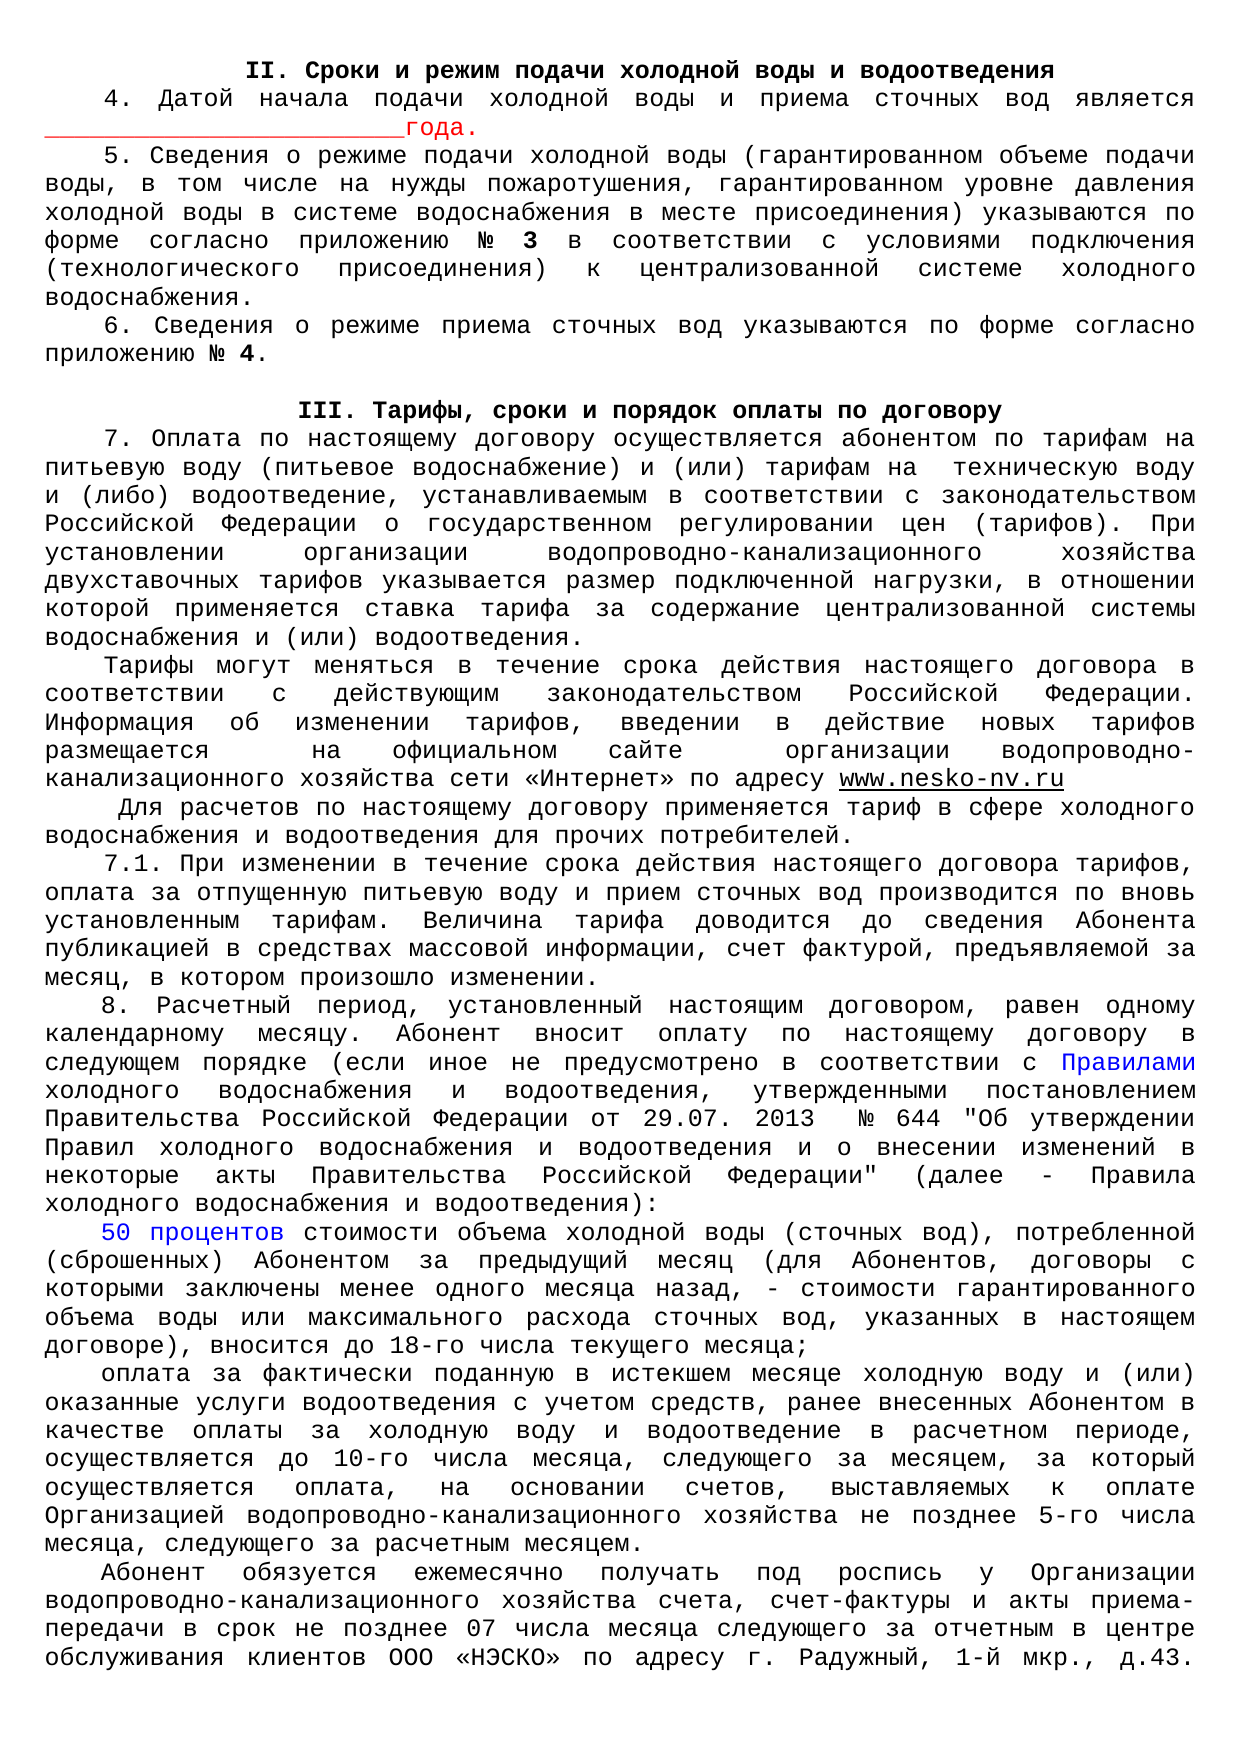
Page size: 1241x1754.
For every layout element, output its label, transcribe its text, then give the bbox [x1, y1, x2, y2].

text 4. Датой начала подачи холодной воды и приема сточных вод является ________________________года. [44, 86, 1196, 143]
text Для расчетов по настоящему договору применяется тариф в сфере холодного водоснабжения и водоотведения для прочих потребителей. [44, 794, 1196, 851]
text 7.1. При изменении в течение срока действия настоящего договора тарифов, оплата за отпущенную питьевую воду и прием сточных вод производится по вновь установленным тарифам. Величина тарифа доводится до сведения Абонента публикацией в средствах массовой информации, счет фактурой, предъявляемой за месяц, в котором произошло изменении. [44, 851, 1196, 993]
text 6. Сведения о режиме приема сточных вод указываются по форме согласно приложению № 4. [44, 313, 1196, 369]
text II. Сроки и режим подачи холодной воды и водоотведения [44, 58, 1196, 86]
text Тарифы могут меняться в течение срока действия настоящего договора в соответствии с действующим законодательством Российской Федерации. Информация об изменении тарифов, введении в действие новых тарифов размещается на официальном сайте организации водопроводно- канализационного хозяйства сети «Интернет» по адресу www.nesko-nv.ru [44, 653, 1196, 794]
text оплата за фактически поданную в истекшем месяце холодную воду и (или) оказанные услуги водоотведения с учетом средств, ранее внесенных Абонентом в качестве оплаты за холодную воду и водоотведение в расчетном периоде, осуществляется до 10-го числа месяца, следующего за месяцем, за который осуществляется оплата, на основании счетов, выставляемых к оплате Организацией водопроводно-канализационного хозяйства не позднее 5-го числа месяца, следующего за расчетным месяцем. [44, 1361, 1196, 1559]
text 50 процентов стоимости объема холодной воды (сточных вод), потребленной (сброшенных) Абонентом за предыдущий месяц (для Абонентов, договоры с которыми заключены менее одного месяца назад, - стоимости гарантированного объема воды или максимального расхода сточных вод, указанных в настоящем договоре), вносится до 18-го числа текущего месяца; [44, 1219, 1196, 1361]
text III. Тарифы, сроки и порядок оплаты по договору [44, 398, 1196, 426]
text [44, 1559, 1196, 1673]
text 7. Оплата по настоящему договору осуществляется абонентом по тарифам на питьевую воду (питьевое водоснабжение) и (или) тарифам на техническую воду и (либо) водоотведение, устанавливаемым в соответствии с законодательством Российской Федерации о государственном регулировании цен (тарифов). При установлении организации водопроводно-канализационного хозяйства двухставочных тарифов указывается размер подключенной нагрузки, в отношении которой применяется ставка тарифа за содержание централизованной системы водоснабжения и (или) водоотведения. [44, 426, 1196, 653]
text 8. Расчетный период, установленный настоящим договором, равен одному календарному месяцу. Абонент вносит оплату по настоящему договору в следующем порядке (если иное не предусмотрено в соответствии с Правилами холодного водоснабжения и водоотведения, утвержденными постановлением Правительства Российской Федерации от 29.07. 2013 № 644 "Об утверждении Правил холодного водоснабжения и водоотведения и о внесении изменений в некоторые акты Правительства Российской Федерации" (далее - Правила холодного водоснабжения и водоотведения): [44, 993, 1196, 1219]
text 5. Сведения о режиме подачи холодной воды (гарантированном объеме подачи воды, в том числе на нужды пожаротушения, гарантированном уровне давления холодной воды в системе водоснабжения в месте присоединения) указываются по форме согласно приложению № 3 в соответствии с условиями подключения (технологического присоединения) к централизованной системе холодного водоснабжения. [44, 143, 1196, 313]
